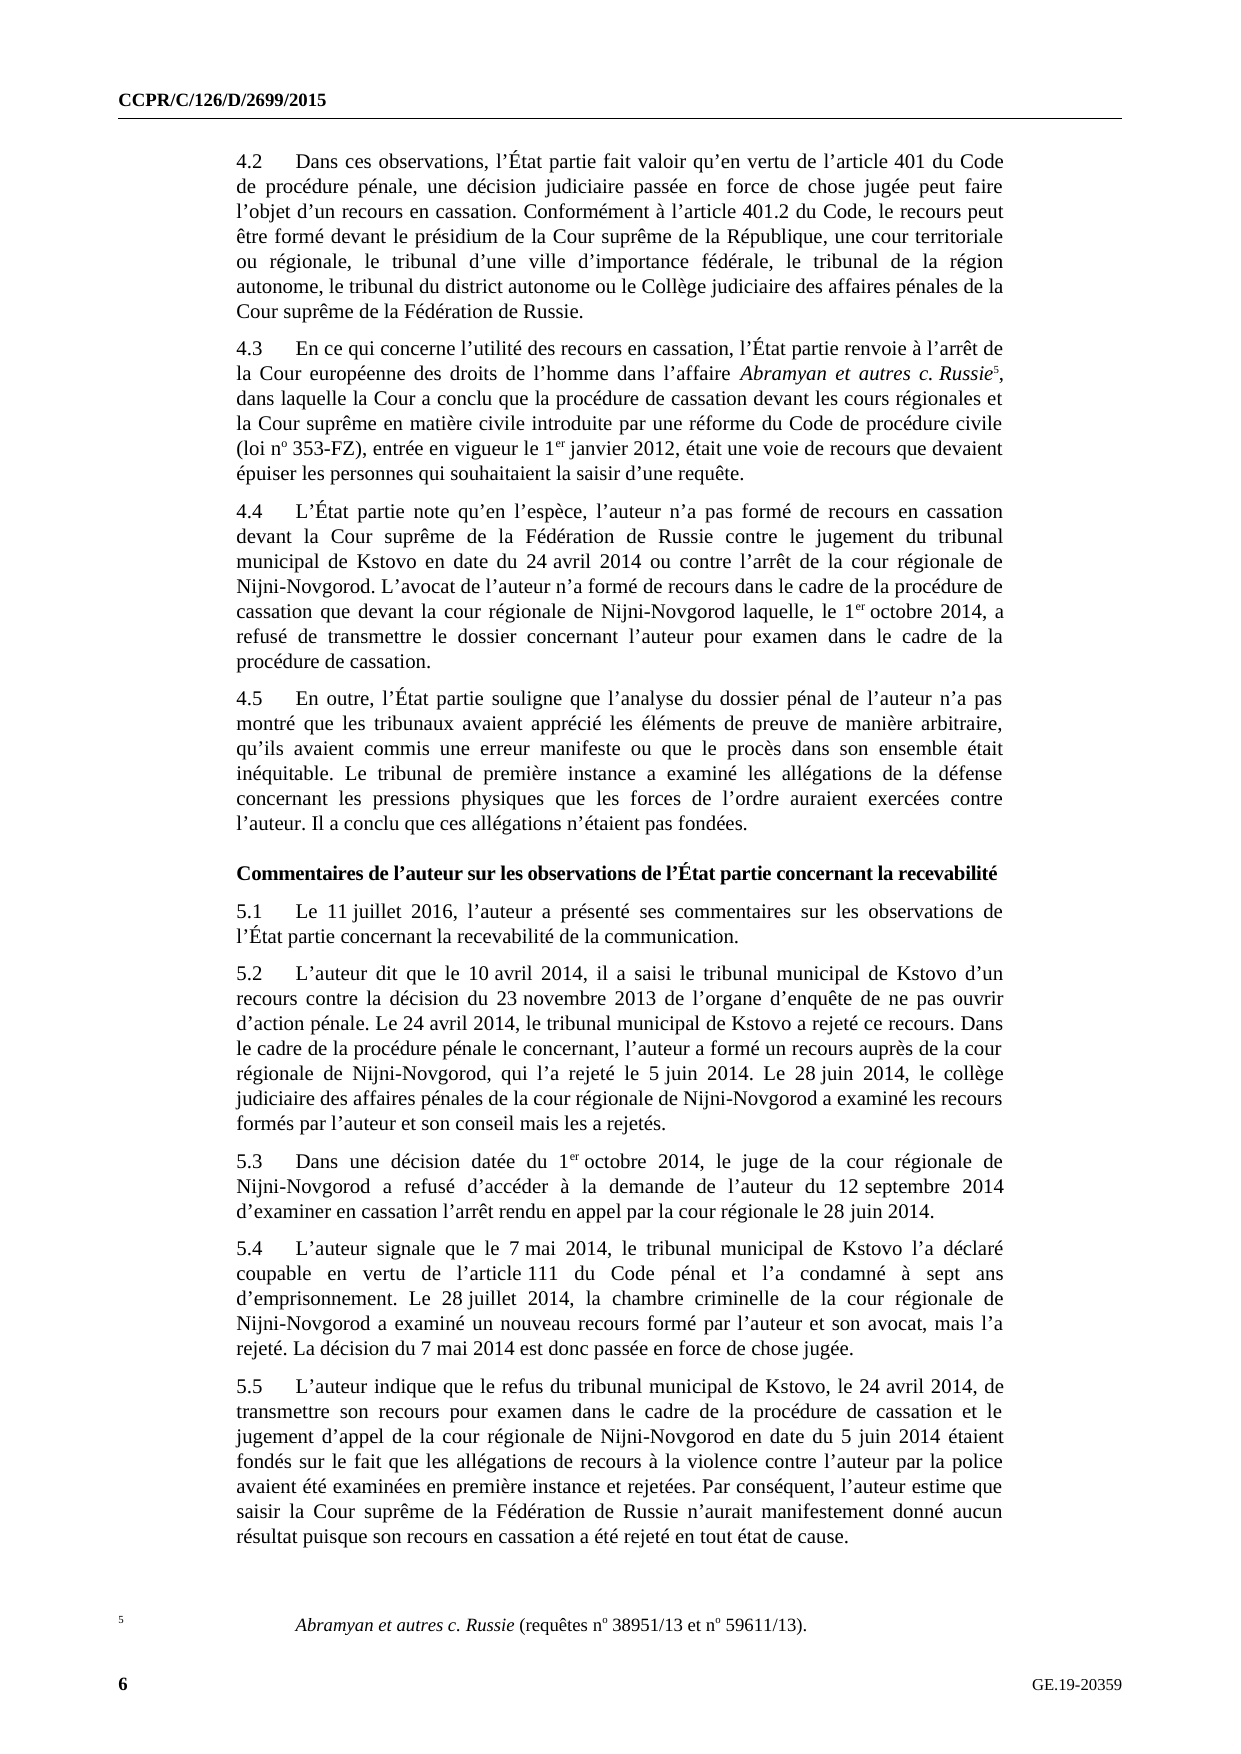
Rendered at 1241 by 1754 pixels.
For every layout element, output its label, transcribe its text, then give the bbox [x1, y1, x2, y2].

text 5.2 L’auteur dit que le 10 avril 2014, il a saisi le tribunal municipal de Kstovo d’un recours contre la décision du 23 novembre 2013 de l’organe d’enquête de ne pas ouvrir d’action pénale. Le 24 avril 2014, le tribunal municipal de Kstovo a rejeté ce recours. Dans le cadre de la procédure pénale le concernant, l’auteur a formé un recours auprès de la cour régionale de Nijni-Novgorod, qui l’a rejeté le 5 juin 2014. Le 28 juin 2014, le collège judiciaire des affaires pénales de la cour régionale de Nijni-Novgorod a examiné les recours formés par l’auteur et son conseil mais les a rejetés. [236, 960, 1004, 1135]
text 5.5 L’auteur indique que le refus du tribunal municipal de Kstovo, le 24 avril 2014, de transmettre son recours pour examen dans le cadre de la procédure de cassation et le jugement d’appel de la cour régionale de Nijni-Novgorod en date du 5 juin 2014 étaient fondés sur le fait que les allégations de recours à la violence contre l’auteur par la police avaient été examinées en première instance et rejetées. Par conséquent, l’auteur estime que saisir la Cour suprême de la Fédération de Russie n’aurait manifestement donné aucun résultat puisque son recours en cassation a été rejeté en tout état de cause. [236, 1373, 1004, 1548]
text 5.4 L’auteur signale que le 7 mai 2014, le tribunal municipal de Kstovo l’a déclaré coupable en vertu de l’article 111 du Code pénal et l’a condamné à sept ans d’emprisonnement. Le 28 juillet 2014, la chambre criminelle de la cour régionale de Nijni-Novgorod a examiné un nouveau recours formé par l’auteur et son avocat, mais l’a rejeté. La décision du 7 mai 2014 est donc passée en force de chose jugée. [236, 1235, 1004, 1360]
text 5.1 Le 11 juillet 2016, l’auteur a présenté ses commentaires sur les observations de l’État partie concernant la recevabilité de la communication. [236, 898, 1004, 948]
text 4.4 L’État partie note qu’en l’espèce, l’auteur n’a pas formé de recours en cassation devant la Cour suprême de la Fédération de Russie contre le jugement du tribunal municipal de Kstovo en date du 24 avril 2014 ou contre l’arrêt de la cour régionale de Nijni-Novgorod. L’avocat de l’auteur n’a formé de recours dans le cadre de la procédure de cassation que devant la cour régionale de Nijni-Novgorod laquelle, le 1er octobre 2014, a refusé de transmettre le dossier concernant l’auteur pour examen dans le cadre de la procédure de cassation. [236, 498, 1004, 673]
text 4.5 En outre, l’État partie souligne que l’analyse du dossier pénal de l’auteur n’a pas montré que les tribunaux avaient apprécié les éléments de preuve de manière arbitraire, qu’ils avaient commis une erreur manifeste ou que le procès dans son ensemble était inéquitable. Le tribunal de première instance a examiné les allégations de la défense concernant les pressions physiques que les forces de l’ordre auraient exercées contre l’auteur. Il a conclu que ces allégations n’étaient pas fondées. [236, 685, 1004, 835]
text 4.2 Dans ces observations, l’État partie fait valoir qu’en vertu de l’article 401 du Code de procédure pénale, une décision judiciaire passée en force de chose jugée peut faire l’objet d’un recours en cassation. Conformément à l’article 401.2 du Code, le recours peut être formé devant le présidium de la Cour suprême de la République, une cour territoriale ou régionale, le tribunal d’une ville d’importance fédérale, le tribunal de la région autonome, le tribunal du district autonome ou le Collège judiciaire des affaires pénales de la Cour suprême de la Fédération de Russie. [236, 148, 1004, 323]
text Commentaires de l’auteur sur les observations de l’État partie concernant la recevabilité [118, 860, 1004, 885]
text 4.3 En ce qui concerne l’utilité des recours en cassation, l’État partie renvoie à l’arrêt de la Cour européenne des droits de l’homme dans l’affaire Abramyan et autres c. Russie, dans laquelle la Cour a conclu que la procédure de cassation devant les cours régionales et la Cour suprême en matière civile introduite par une réforme du Code de procédure civile (loi no 353-FZ), entrée en vigueur le 1er janvier 2012, était une voie de recours que devaient épuiser les personnes qui souhaitaient la saisir d’une requête. [236, 335, 1004, 485]
text 5.3 Dans une décision datée du 1er octobre 2014, le juge de la cour régionale de Nijni-Novgorod a refusé d’accéder à la demande de l’auteur du 12 septembre 2014 d’examiner en cassation l’arrêt rendu en appel par la cour régionale le 28 juin 2014. [236, 1148, 1004, 1223]
